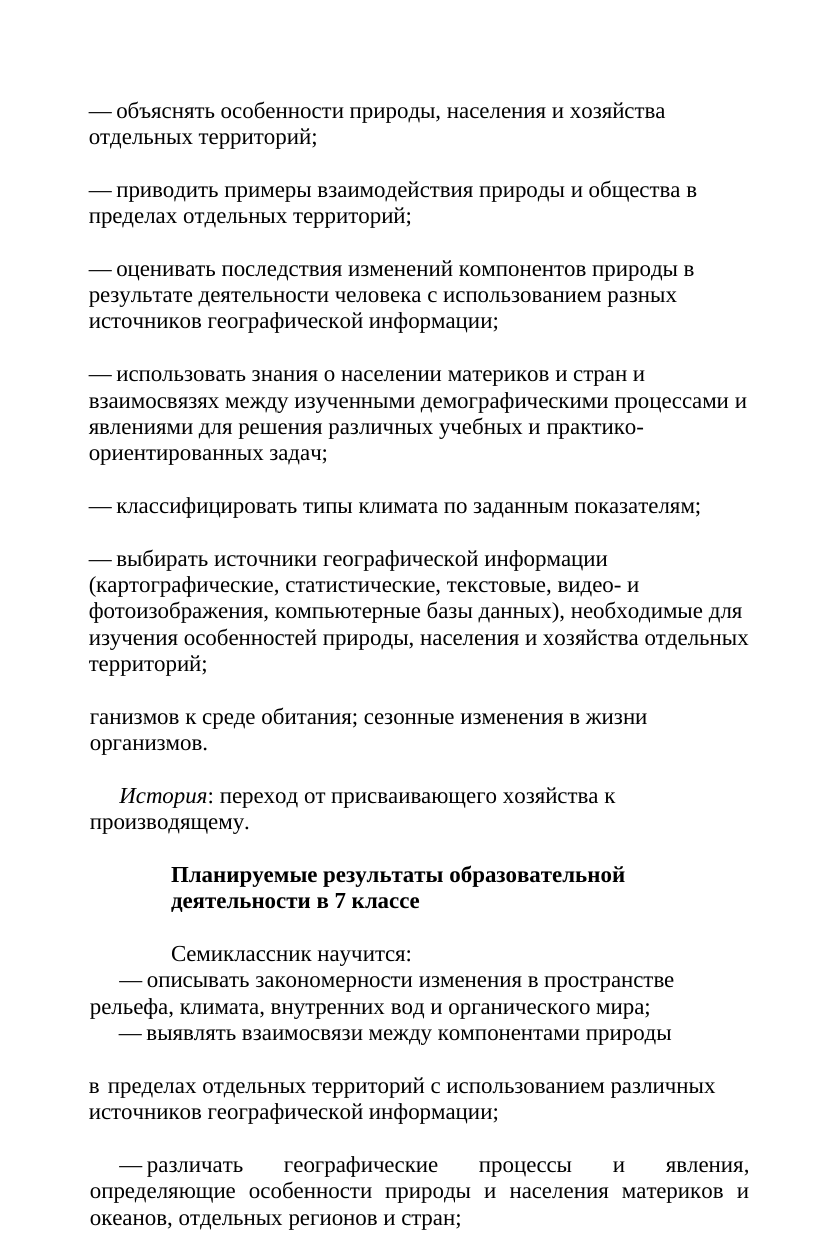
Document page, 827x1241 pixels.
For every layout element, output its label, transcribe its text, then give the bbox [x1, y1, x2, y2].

text Семиклассник научится: [171, 940, 750, 966]
text — объяснять особенности природы, населения и хозяйства отдельных территорий; [88, 97, 750, 149]
text — различать географические процессы и явления, определяющие особенности природы и населения материков и океанов, отдельных регионов и стран; [89, 1151, 750, 1230]
text Планируемые результаты образовательной деятельности в 7 классе [171, 861, 685, 914]
text — описывать закономерности изменения в пространстве рельефа, климата, внутренних вод и органического мира; [89, 966, 750, 1019]
text — оценивать последствия изменений компонентов природы в результате деятельности человека с использованием разных источников географической информации; [88, 255, 750, 334]
text — классифицировать типы климата по заданным показателям; [88, 492, 750, 518]
text — использовать знания о населении материков и стран и взаимосвязях между изученными демографическими процессами и явлениями для решения различных учебных и практико-ориентированных задач; [88, 360, 750, 466]
text ганизмов к среде обитания; сезонные изменения в жизни организмов. [89, 703, 750, 756]
list пределах отдельных территорий с использованием различных источников географической информации; [88, 1072, 750, 1124]
text История: переход от присваивающего хозяйства к производящему. [89, 782, 750, 835]
text — приводить примеры взаимодействия природы и общества в пределах отдельных территорий; [88, 176, 750, 228]
text — выявлять взаимосвязи между компонентами природы [119, 1019, 750, 1046]
text — выбирать источники географической информации (картографические, статистические, текстовые, видео- и фотоизображения, компьютерные базы данных), необходимые для изучения особенностей природы, населения и хозяйства отдельных территорий; [88, 545, 750, 677]
